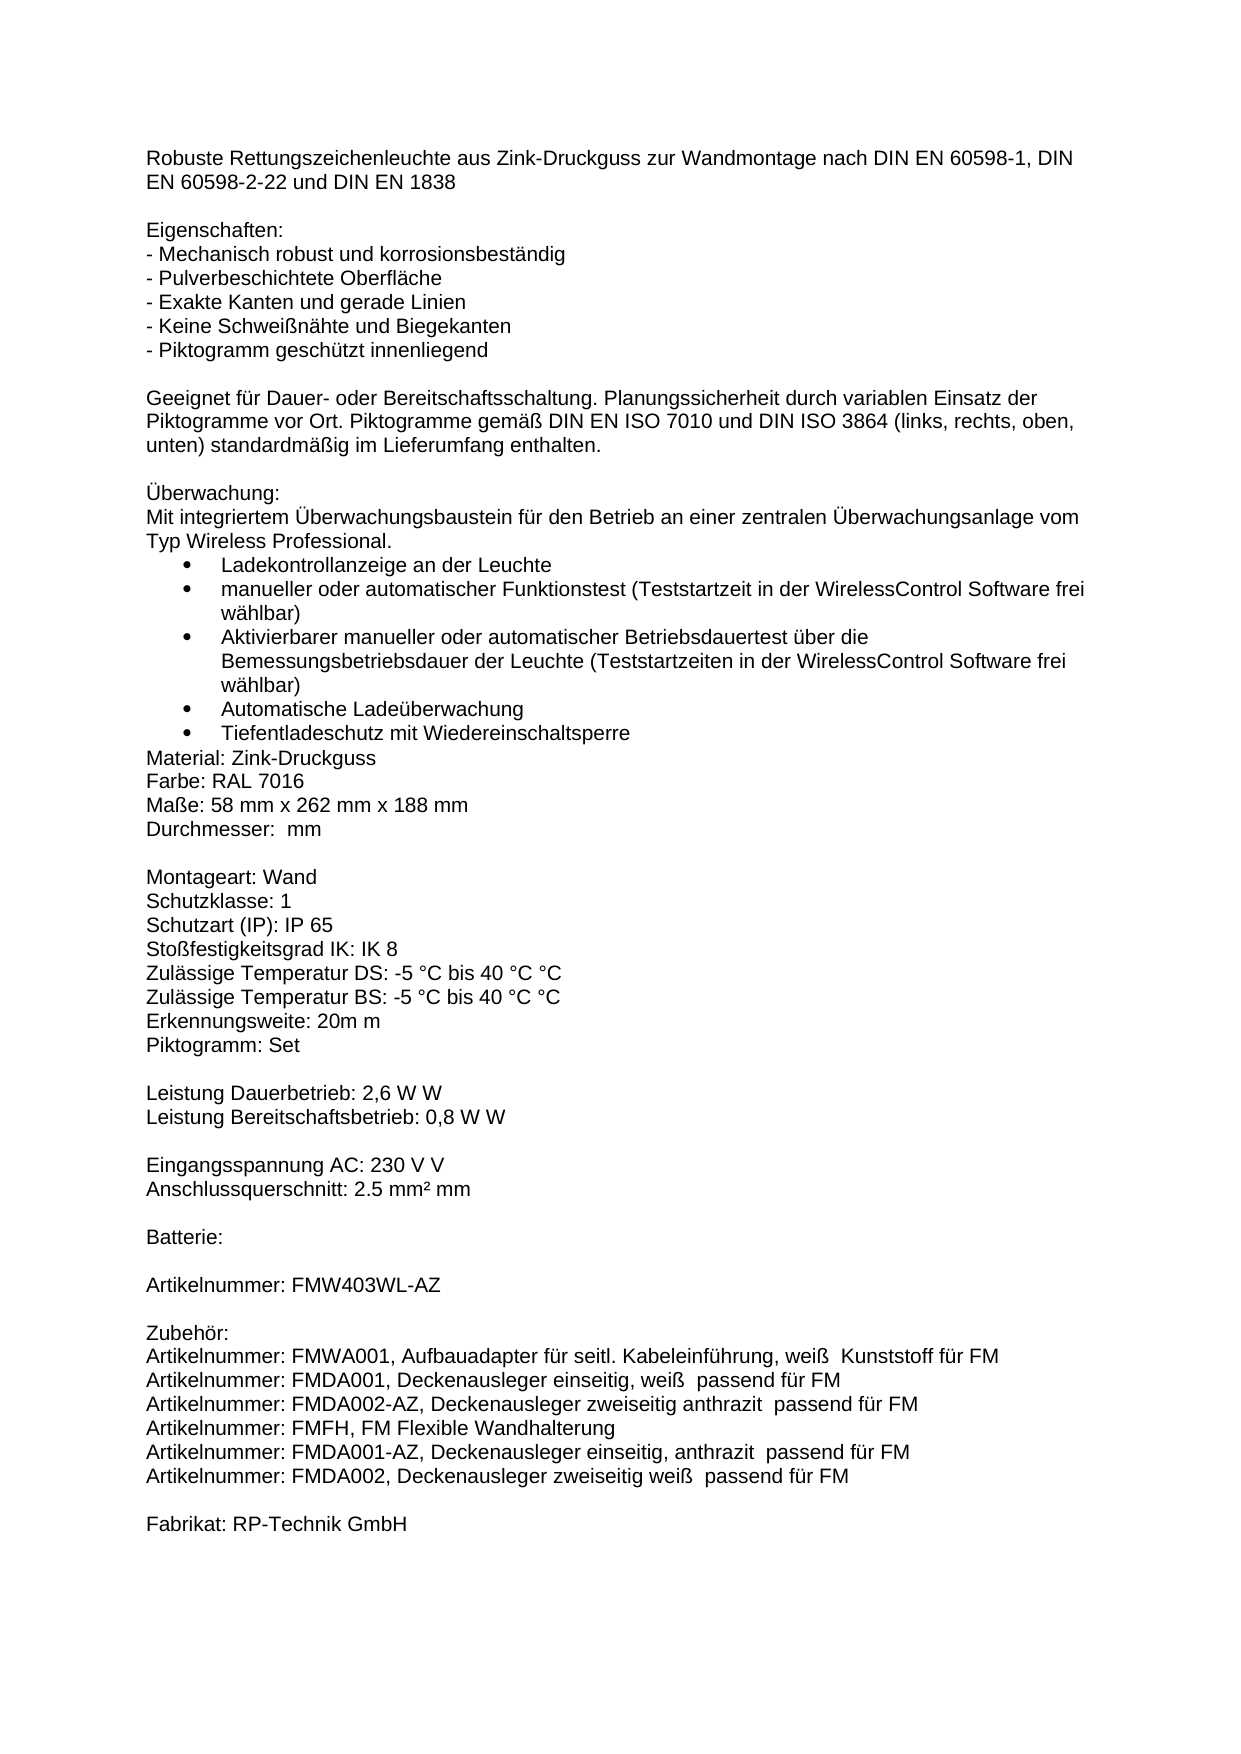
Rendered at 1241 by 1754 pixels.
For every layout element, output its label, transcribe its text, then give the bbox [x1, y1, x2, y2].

text Erkennungsweite: 20m m [146, 1009, 1094, 1033]
text Robuste Rettungszeichenleuchte aus Zink-Druckguss zur Wandmontage nach DIN EN 60598-1, DIN EN 60598-2-22 und DIN EN 1838Eigenschaften:- Mechanisch robust und korrosionsbeständig- Pulverbeschichtete Oberfläche- Exakte Kanten und gerade Linien- Keine Schweißnähte und Biegekanten- Piktogramm geschützt innenliegendGeeignet für Dauer- oder Bereitschaftsschaltung. Planungssicherheit durch variablen Einsatz der Piktogramme vor Ort. Piktogramme gemäß DIN EN ISO 7010 und DIN ISO 3864 (links, rechts, oben, unten) standardmäßig im Lieferumfang enthalten. [146, 146, 1094, 457]
text Anschlussquerschnitt: 2.5 mm² mm [146, 1177, 1094, 1201]
text Farbe: RAL 7016 [146, 769, 1094, 793]
text Zubehör: [146, 1320, 1094, 1344]
text Batterie: [146, 1224, 1094, 1248]
text Artikelnummer: FMW403WL-AZ [146, 1272, 1094, 1296]
text Material: Zink-Druckguss [146, 745, 1094, 769]
text Schutzart (IP): IP 65 [146, 913, 1094, 937]
text Mit integriertem Überwachungsbaustein für den Betrieb an einer zentralen Überwachungsanlage vom Typ Wireless Professional. [146, 505, 1094, 553]
list Ladekontrollanzeige an der Leuchte [183, 553, 1094, 577]
text Artikelnummer: FMDA002-AZ, Deckenausleger zweiseitig anthrazit passend für FM [146, 1392, 1094, 1416]
text Schutzklasse: 1 [146, 889, 1094, 913]
text Zulässige Temperatur DS: -5 °C bis 40 °C °C [146, 961, 1094, 985]
text Zulässige Temperatur BS: -5 °C bis 40 °C °C [146, 985, 1094, 1009]
list Aktivierbarer manueller oder automatischer Betriebsdauertest über die Bemessungsbetriebsdauer der Leuchte (Teststartzeiten in der WirelessControl Software frei wählbar) [183, 625, 1094, 697]
text Artikelnummer: FMDA001-AZ, Deckenausleger einseitig, anthrazit passend für FM [146, 1440, 1094, 1464]
text Artikelnummer: FMFH, FM Flexible Wandhalterung [146, 1416, 1094, 1440]
text Fabrikat: RP-Technik GmbH [146, 1512, 1094, 1536]
text Durchmesser: mm [146, 817, 1094, 841]
text Leistung Dauerbetrieb: 2,6 W W [146, 1081, 1094, 1105]
list manueller oder automatischer Funktionstest (Teststartzeit in der WirelessControl Software frei wählbar) [183, 577, 1094, 625]
text Leistung Bereitschaftsbetrieb: 0,8 W W [146, 1105, 1094, 1129]
text Artikelnummer: FMWA001, Aufbauadapter für seitl. Kabeleinführung, weiß Kunststoff für FM [146, 1344, 1094, 1368]
text Montageart: Wand [146, 865, 1094, 889]
text Piktogramm: Set [146, 1033, 1094, 1057]
list Automatische Ladeüberwachung [183, 697, 1094, 721]
text Stoßfestigkeitsgrad IK: IK 8 [146, 937, 1094, 961]
text Artikelnummer: FMDA001, Deckenausleger einseitig, weiß passend für FM [146, 1368, 1094, 1392]
text Überwachung: [146, 481, 1094, 505]
list Tiefentladeschutz mit Wiedereinschaltsperre [183, 721, 1094, 745]
text Maße: 58 mm x 262 mm x 188 mm [146, 793, 1094, 817]
text Artikelnummer: FMDA002, Deckenausleger zweiseitig weiß passend für FM [146, 1464, 1094, 1488]
text Eingangsspannung AC: 230 V V [146, 1153, 1094, 1177]
